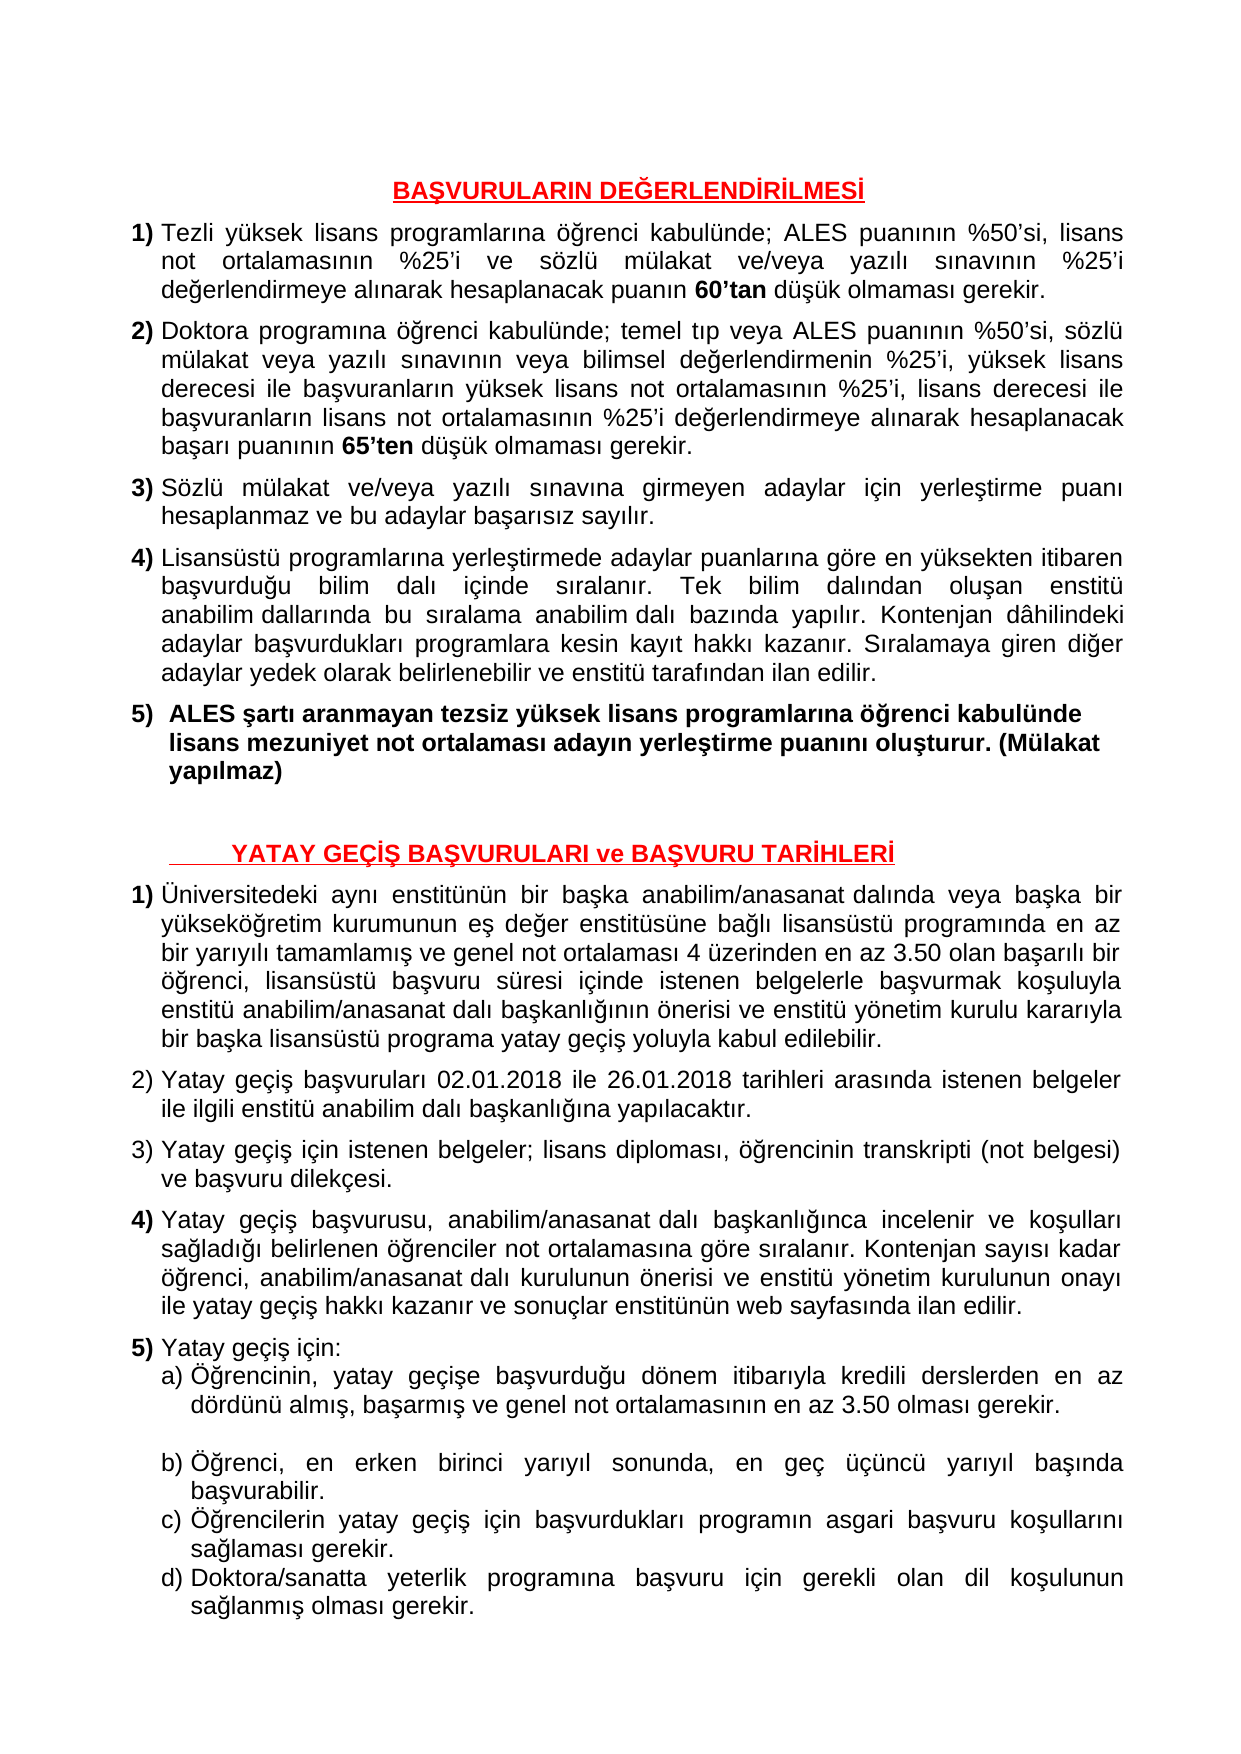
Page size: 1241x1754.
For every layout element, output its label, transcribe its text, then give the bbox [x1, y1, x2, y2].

list Yatay geçiş başvurusu, anabilim/anasanat dalı başkanlığınca incelenir ve koşulları sağladığı belirlenen öğrenciler not ortalamasına göre sıralanır. Kontenjan sayısı kadar öğrenci, anabilim/anasanat dalı kurulunun önerisi ve enstitü yönetim kurulunun onayı ile yatay geçiş hakkı kazanır ve sonuçlar enstitünün web sayfasında ilan edilir. [131, 1205, 1123, 1320]
list Üniversitedeki aynı enstitünün bir başka anabilim/anasanat dalında veya başka bir yükseköğretim kurumunun eş değer enstitüsüne bağlı lisansüstü programında en az bir yarıyılı tamamlamış ve genel not ortalaması 4 üzerinden en az 3.50 olan başarılı bir öğrenci, lisansüstü başvuru süresi içinde istenen belgelerle başvurmak koşuluyla enstitü anabilim/anasanat dalı başkanlığının önerisi ve enstitü yönetim kurulu kararıyla bir başka lisansüstü programa yatay geçiş yoluyla kabul edilebilir. [131, 880, 1123, 1053]
list Lisansüstü programlarına yerleştirmede adaylar puanlarına göre en yüksekten itibaren başvurduğu bilim dalı içinde sıralanır. Tek bilim dalından oluşan enstitü anabilim dallarında bu sıralama anabilim dalı bazında yapılır. Kontenjan dâhilindeki adaylar başvurdukları programlara kesin kayıt hakkı kazanır. Sıralamaya giren diğer adaylar yedek olarak belirlenebilir ve enstitü tarafından ilan edilir. [131, 543, 1125, 686]
list ALES şartı aranmayan tezsiz yüksek lisans programlarına öğrenci kabulünde lisans mezuniyet not ortalaması adayın yerleştirme puanını oluşturur. (Mülakat yapılmaz) [131, 699, 1125, 785]
list Öğrencilerin yatay geçiş için başvurdukları programın asgari başvuru koşullarını sağlaması gerekir. [161, 1505, 1125, 1563]
list Tezli yüksek lisans programlarına öğrenci kabulünde; ALES puanının %50’si, lisans not ortalamasının %25’i ve sözlü mülakat ve/veya yazılı sınavının %25’i değerlendirmeye alınarak hesaplanacak puanın 60’tan düşük olmaması gerekir. [131, 218, 1125, 304]
list Öğrencinin, yatay geçişe başvurduğu dönem itibarıyla kredili derslerden en az dördünü almış, başarmış ve genel not ortalamasının en az 3.50 olması gerekir. [161, 1361, 1125, 1419]
list Öğrenci, en erken birinci yarıyıl sonunda, en geç üçüncü yarıyıl başında başvurabilir. [161, 1448, 1125, 1505]
list Doktora/sanatta yeterlik programına başvuru için gerekli olan dil koşulunun sağlanmış olması gerekir. [161, 1563, 1125, 1620]
text BAŞVURULARIN DEĞERLENDİRİLMESİ [132, 176, 1125, 205]
text YATAY GEÇİŞ BAŞVURULARI ve BAŞVURU TARİHLERİ [132, 839, 1125, 868]
list Yatay geçiş için: [131, 1333, 1123, 1361]
list Doktora programına öğrenci kabulünde; temel tıp veya ALES puanının %50’si, sözlü mülakat veya yazılı sınavının veya bilimsel değerlendirmenin %25’i, yüksek lisans derecesi ile başvuranların yüksek lisans not ortalamasının %25’i, lisans derecesi ile başvuranların lisans not ortalamasının %25’i değerlendirmeye alınarak hesaplanacak başarı puanının 65’ten düşük olmaması gerekir. [131, 316, 1125, 460]
list Sözlü mülakat ve/veya yazılı sınavına girmeyen adaylar için yerleştirme puanı hesaplanmaz ve bu adaylar başarısız sayılır. [131, 473, 1125, 530]
list Yatay geçiş için istenen belgeler; lisans diploması, öğrencinin transkripti (not belgesi) ve başvuru dilekçesi. [131, 1135, 1123, 1193]
list Yatay geçiş başvuruları 02.01.2018 ile 26.01.2018 tarihleri arasında istenen belgeler ile ilgili enstitü anabilim dalı başkanlığına yapılacaktır. [131, 1065, 1123, 1123]
